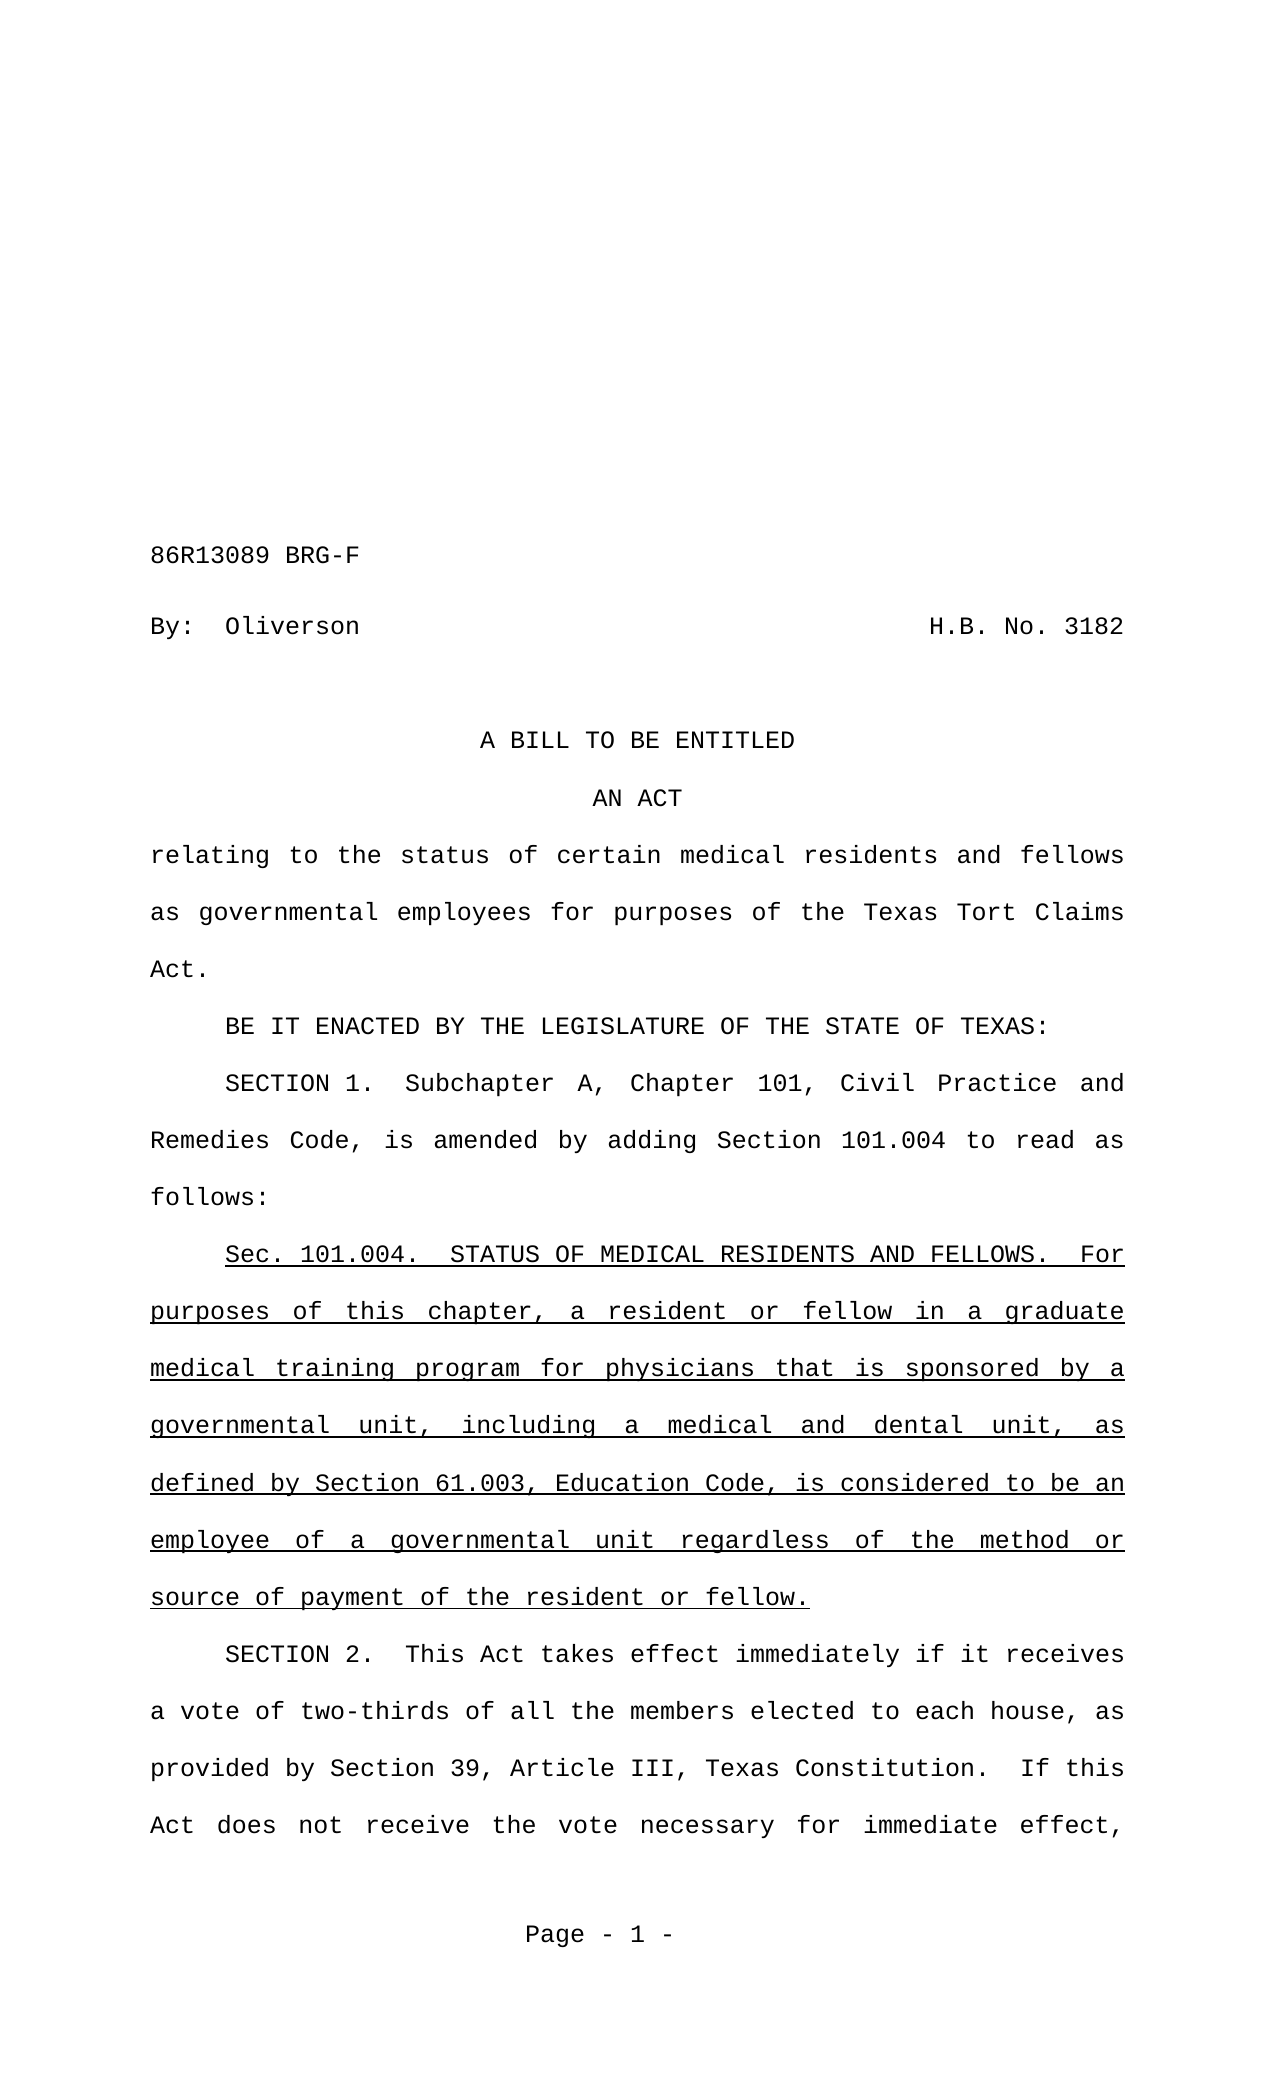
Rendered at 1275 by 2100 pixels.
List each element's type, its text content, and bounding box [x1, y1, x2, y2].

text Sec. 101.004. STATUS OF MEDICAL RESIDENTS AND FELLOWS. For purposes of this chapter, a resident or fellow in a graduate medical training program for physicians that is sponsored by a governmental unit, including a medical and dental unit, as defined by Section 61.003, Education Code, is considered to be an employee of a governmental unit regardless of the method or source of payment of the resident or fellow. [150, 1242, 1125, 1322]
text A BILL TO BE ENTITLED [150, 728, 1125, 756]
text Sec. 101.004. STATUS OF MEDICAL RESIDENTS AND FELLOWS. For purposes of this chapter, a resident or fellow in a graduate medical training program for physicians that is sponsored by a governmental unit, including a medical and dental unit, as defined by Section 61.003, Education Code, is considered to be an employee of a governmental unit regardless of the method or source of payment of the resident or fellow. [150, 1438, 1125, 1493]
text Sec. 101.004. STATUS OF MEDICAL RESIDENTS AND FELLOWS. For purposes of this chapter, a resident or fellow in a graduate medical training program for physicians that is sponsored by a governmental unit, including a medical and dental unit, as defined by Section 61.003, Education Code, is considered to be an employee of a governmental unit regardless of the method or source of payment of the resident or fellow. [150, 1324, 1125, 1379]
text Sec. 101.004. STATUS OF MEDICAL RESIDENTS AND FELLOWS. For purposes of this chapter, a resident or fellow in a graduate medical training program for physicians that is sponsored by a governmental unit, including a medical and dental unit, as defined by Section 61.003, Education Code, is considered to be an employee of a governmental unit regardless of the method or source of payment of the resident or fellow. [150, 1381, 1125, 1436]
text 86R13089 BRG-F [150, 542, 1125, 571]
text By: Oliverson H.B. No. 3182 [150, 614, 1125, 642]
text BE IT ENACTED BY THE LEGISLATURE OF THE STATE OF TEXAS: [150, 1013, 1125, 1042]
text Sec. 101.004. STATUS OF MEDICAL RESIDENTS AND FELLOWS. For purposes of this chapter, a resident or fellow in a graduate medical training program for physicians that is sponsored by a governmental unit, including a medical and dental unit, as defined by Section 61.003, Education Code, is considered to be an employee of a governmental unit regardless of the method or source of payment of the resident or fellow. [150, 1552, 1125, 1613]
text relating to the status of certain medical residents and fellows as governmental employees for purposes of the Texas Tort Claims Act. [150, 842, 1125, 985]
text AN ACT [150, 785, 1125, 813]
text Sec. 101.004. STATUS OF MEDICAL RESIDENTS AND FELLOWS. For purposes of this chapter, a resident or fellow in a graduate medical training program for physicians that is sponsored by a governmental unit, including a medical and dental unit, as defined by Section 61.003, Education Code, is considered to be an employee of a governmental unit regardless of the method or source of payment of the resident or fellow. [150, 1495, 1125, 1550]
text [150, 1641, 1125, 1841]
text SECTION 1. Subchapter A, Chapter 101, Civil Practice and Remedies Code, is amended by adding Section 101.004 to read as follows: [150, 1070, 1125, 1213]
